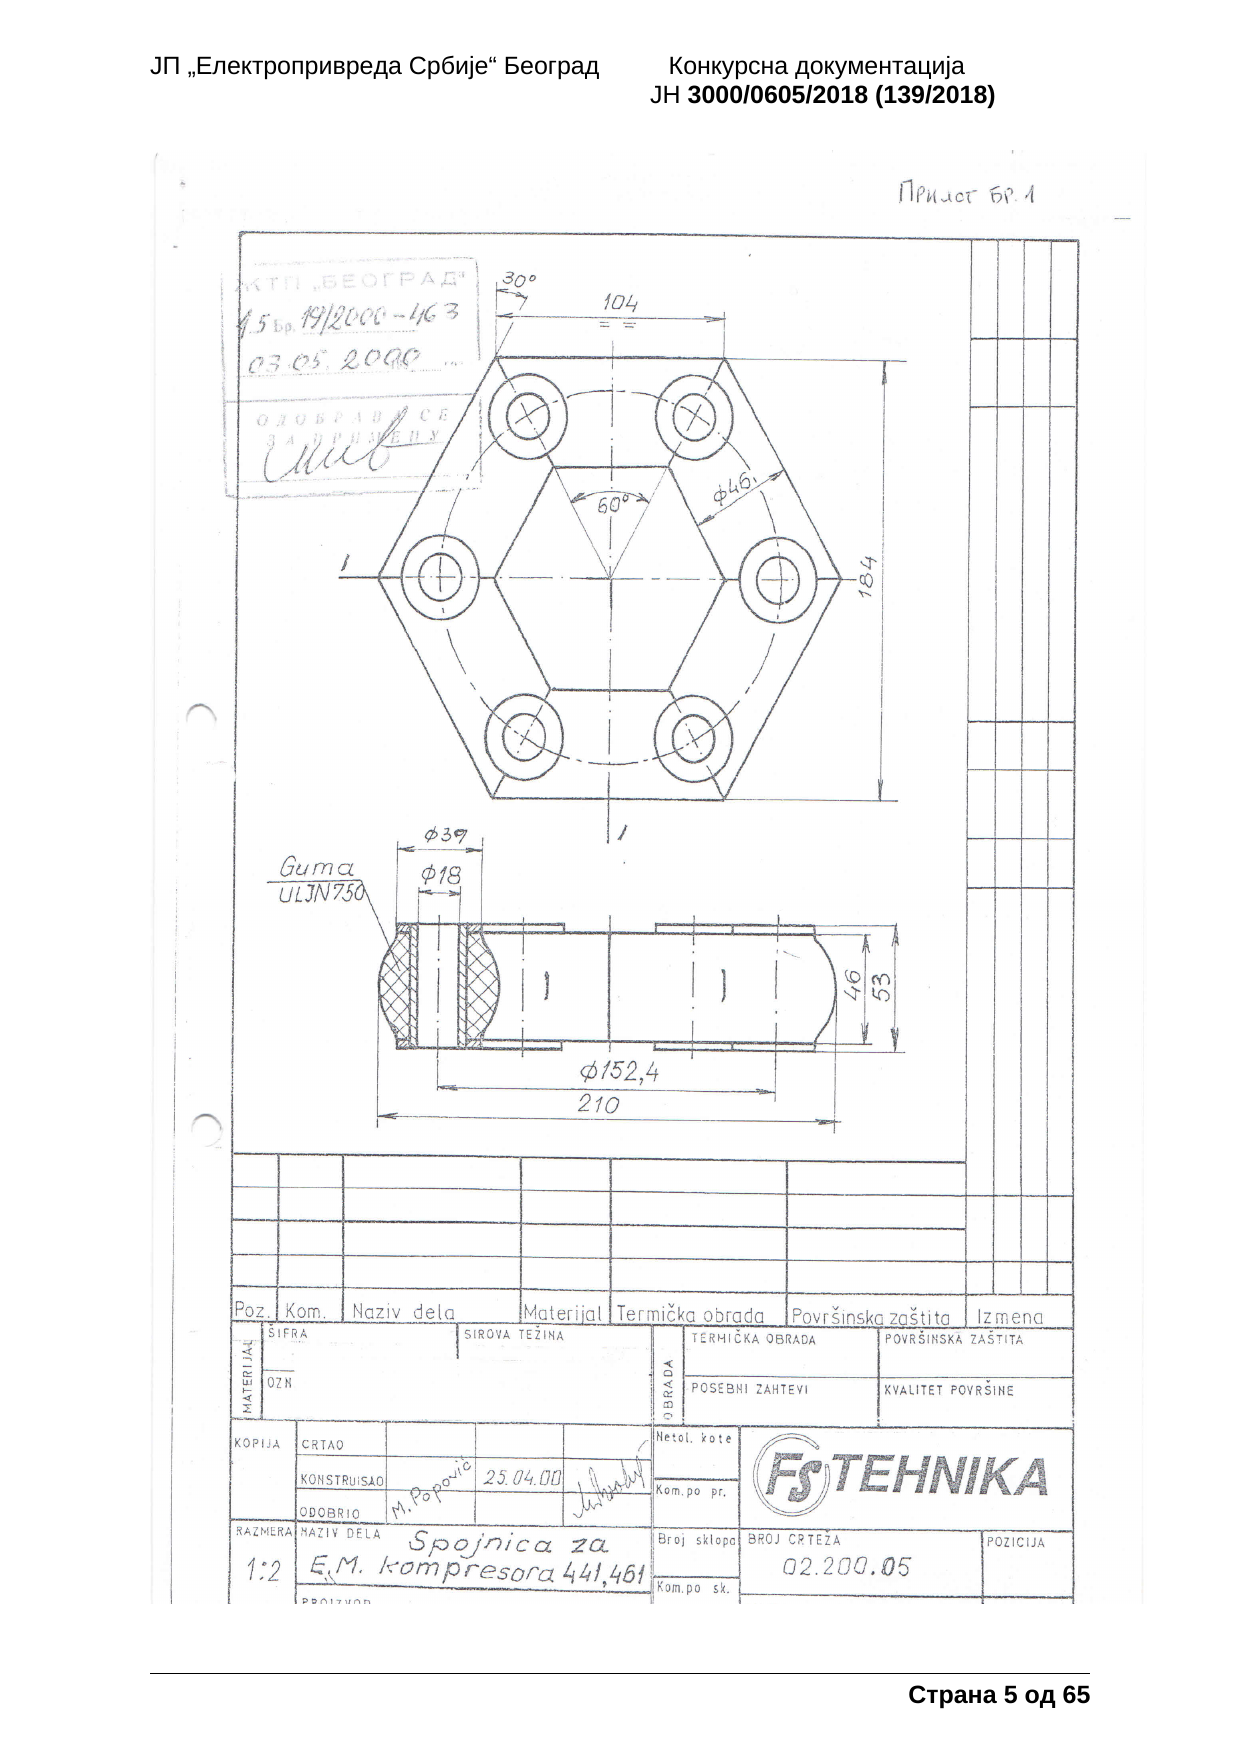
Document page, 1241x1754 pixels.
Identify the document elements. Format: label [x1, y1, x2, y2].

picture [150, 150, 1147, 1604]
